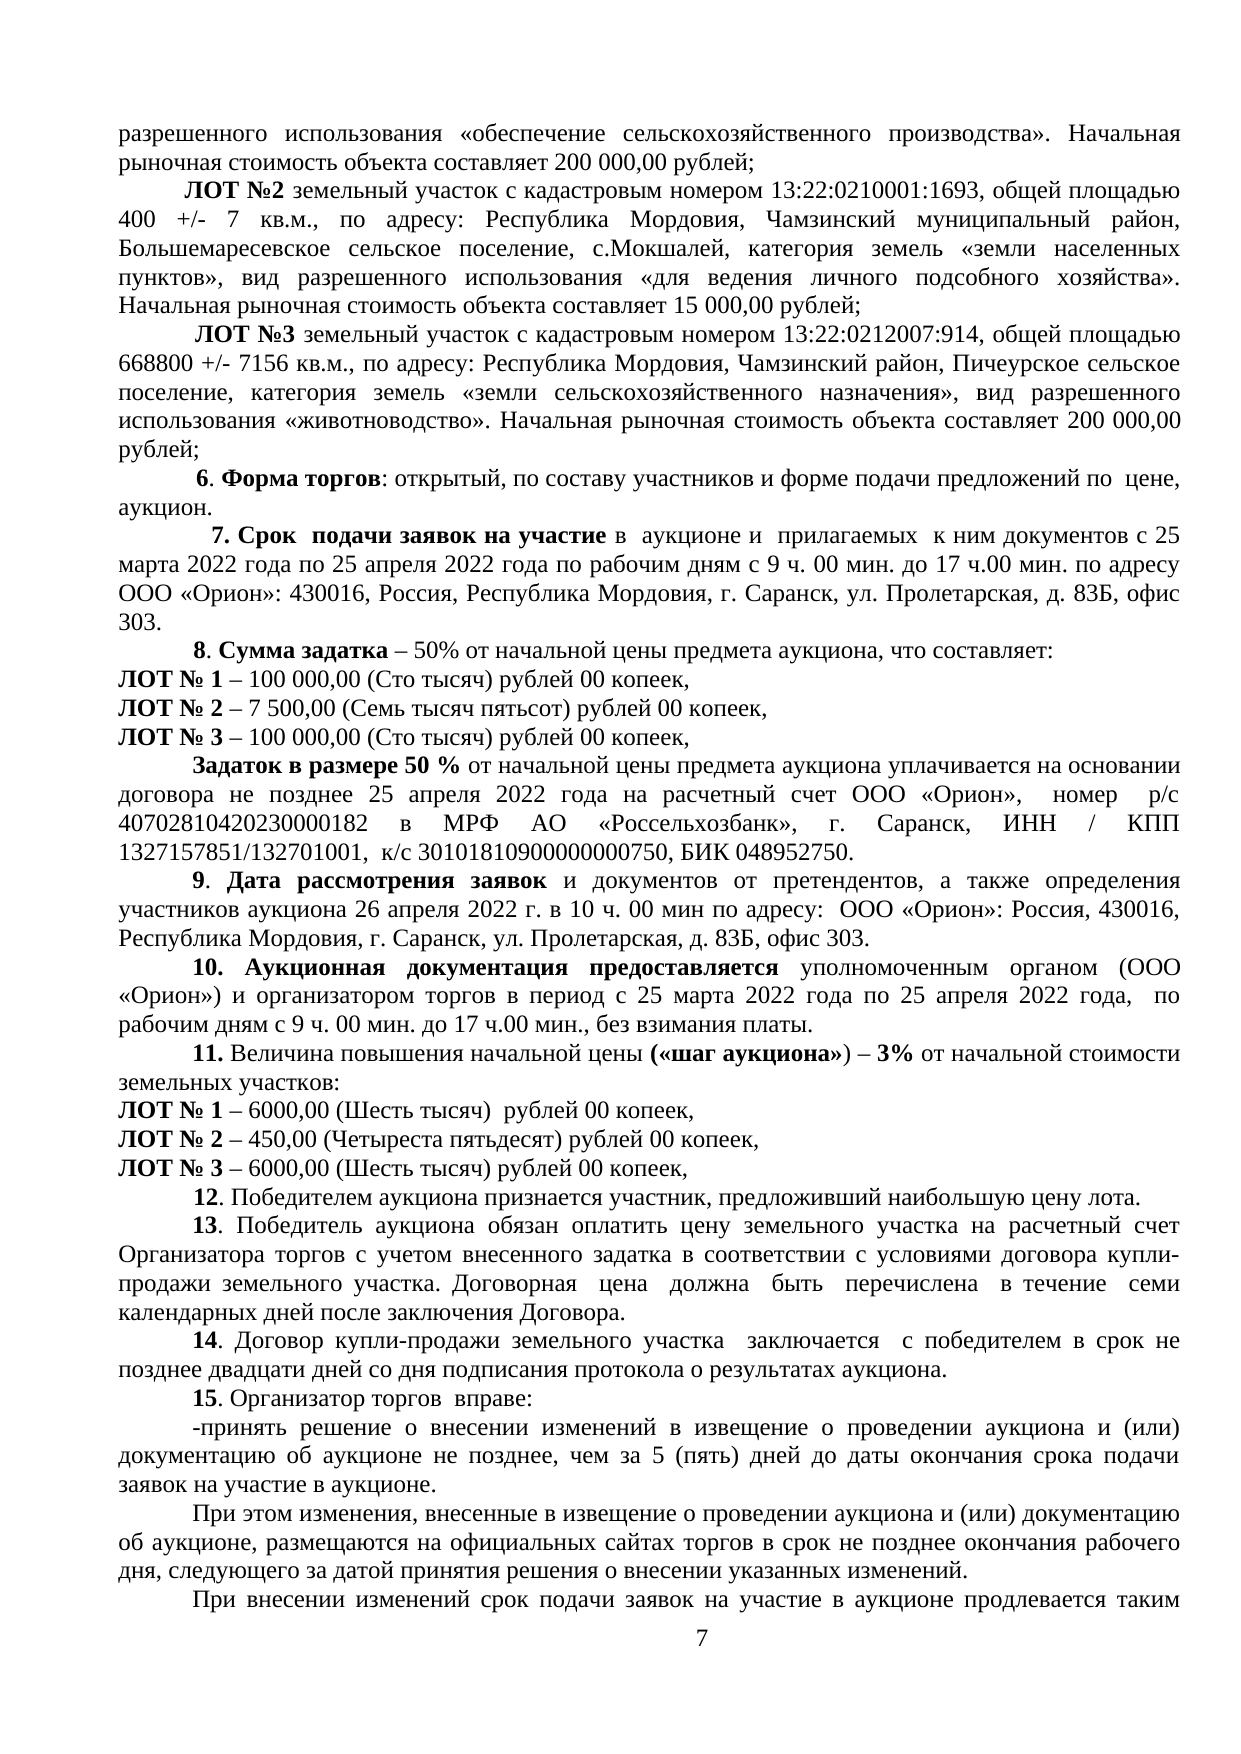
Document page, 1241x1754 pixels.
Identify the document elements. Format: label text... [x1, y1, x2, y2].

text ЛОТ № 3 – 6000,00 (Шесть тысяч) рублей 00 копеек, [118, 1153, 1181, 1182]
text 11. Величина повышения начальной цены («шаг аукциона») – 3% от начальной стоимости земельных участков: [118, 1038, 1181, 1096]
text 7. Срок подачи заявок на участие в аукционе и прилагаемых к ним документов с 25 марта 2022 года по 25 апреля 2022 года по рабочим дням с 9 ч. 00 мин. до 17 ч.00 мин. по адресу ООО «Орион»: 430016, Россия, Республика Мордовия, г. Саранск, ул. Пролетарская, д. 83Б, офис 303. [118, 521, 1181, 636]
text ЛОТ №3 земельный участок с кадастровым номером 13:22:0212007:914, общей площадью 668800 +/- 7156 кв.м., по адресу: Республика Мордовия, Чамзинский район, Пичеурское сельское поселение, категория земель «земли сельскохозяйственного назначения», вид разрешенного использования «животноводство». Начальная рыночная стоимость объекта составляет 200 000,00 рублей; [118, 319, 1181, 463]
text 8. Сумма задатка – 50% от начальной цены предмета аукциона, что составляет: [118, 636, 1181, 664]
text ЛОТ № 2 – 450,00 (Четыреста пятьдесят) рублей 00 копеек, [118, 1124, 1181, 1153]
text 6. Форма торгов: открытый, по составу участников и форме подачи предложений по цене, аукцион. [118, 463, 1181, 521]
text ЛОТ № 1 – 100 000,00 (Сто тысяч) рублей 00 копеек, [118, 664, 1181, 693]
text ЛОТ № 1 – 6000,00 (Шесть тысяч) рублей 00 копеек, [118, 1096, 1181, 1124]
text 10. Аукционная документация предоставляется уполномоченным органом (ООО «Орион») и организатором торгов в период с 25 марта 2022 года по 25 апреля 2022 года, по рабочим дням с 9 ч. 00 мин. до 17 ч.00 мин., без взимания платы. [118, 952, 1181, 1038]
text 12. Победителем аукциона признается участник, предложивший наибольшую цену лота. [118, 1182, 1181, 1211]
text 13. Победитель аукциона обязан оплатить цену земельного участка на расчетный счет Организатора торгов с учетом внесенного задатка в соответствии с условиями договора купли-продажи земельного участка. Договорная цена должна быть перечислена в течение семи календарных дней после заключения Договора. [118, 1211, 1181, 1326]
text 14. Договор купли-продажи земельного участка заключается с победителем в срок не позднее двадцати дней со дня подписания протокола о результатах аукциона. [118, 1326, 1181, 1383]
text При этом изменения, внесенные в извещение о проведении аукциона и (или) документацию об аукционе, размещаются на официальных сайтах торгов в срок не позднее окончания рабочего дня, следующего за датой принятия решения о внесении указанных изменений. [118, 1498, 1181, 1584]
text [118, 1584, 1181, 1613]
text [118, 118, 1181, 176]
text ЛОТ №2 земельный участок с кадастровым номером 13:22:0210001:1693, общей площадью 400 +/- 7 кв.м., по адресу: Республика Мордовия, Чамзинский муниципальный район, Большемаресевское сельское поселение, с.Мокшалей, категория земель «земли населенных пунктов», вид разрешенного использования «для ведения личного подсобного хозяйства». Начальная рыночная стоимость объекта составляет 15 000,00 рублей; [118, 176, 1181, 319]
text ЛОТ № 2 – 7 500,00 (Семь тысяч пятьсот) рублей 00 копеек, [118, 693, 1181, 722]
text ЛОТ № 3 – 100 000,00 (Сто тысяч) рублей 00 копеек, [118, 722, 1181, 751]
text Задаток в размере 50 % от начальной цены предмета аукциона уплачивается на основании договора не позднее 25 апреля 2022 года на расчетный счет ООО «Орион», номер р/с 40702810420230000182 в МРФ АО «Россельхозбанк», г. Саранск, ИНН / КПП 1327157851/132701001, к/с 30101810900000000750, БИК 048952750. [118, 751, 1181, 866]
text 9. Дата рассмотрения заявок и документов от претендентов, а также определения участников аукциона 26 апреля 2022 г. в 10 ч. 00 мин по адресу: ООО «Орион»: Россия, 430016, Республика Мордовия, г. Саранск, ул. Пролетарская, д. 83Б, офис 303. [118, 866, 1181, 952]
text 15. Организатор торгов вправе: [118, 1383, 1181, 1412]
text -принять решение о внесении изменений в извещение о проведении аукциона и (или) документацию об аукционе не позднее, чем за 5 (пять) дней до даты окончания срока подачи заявок на участие в аукционе. [118, 1412, 1181, 1498]
